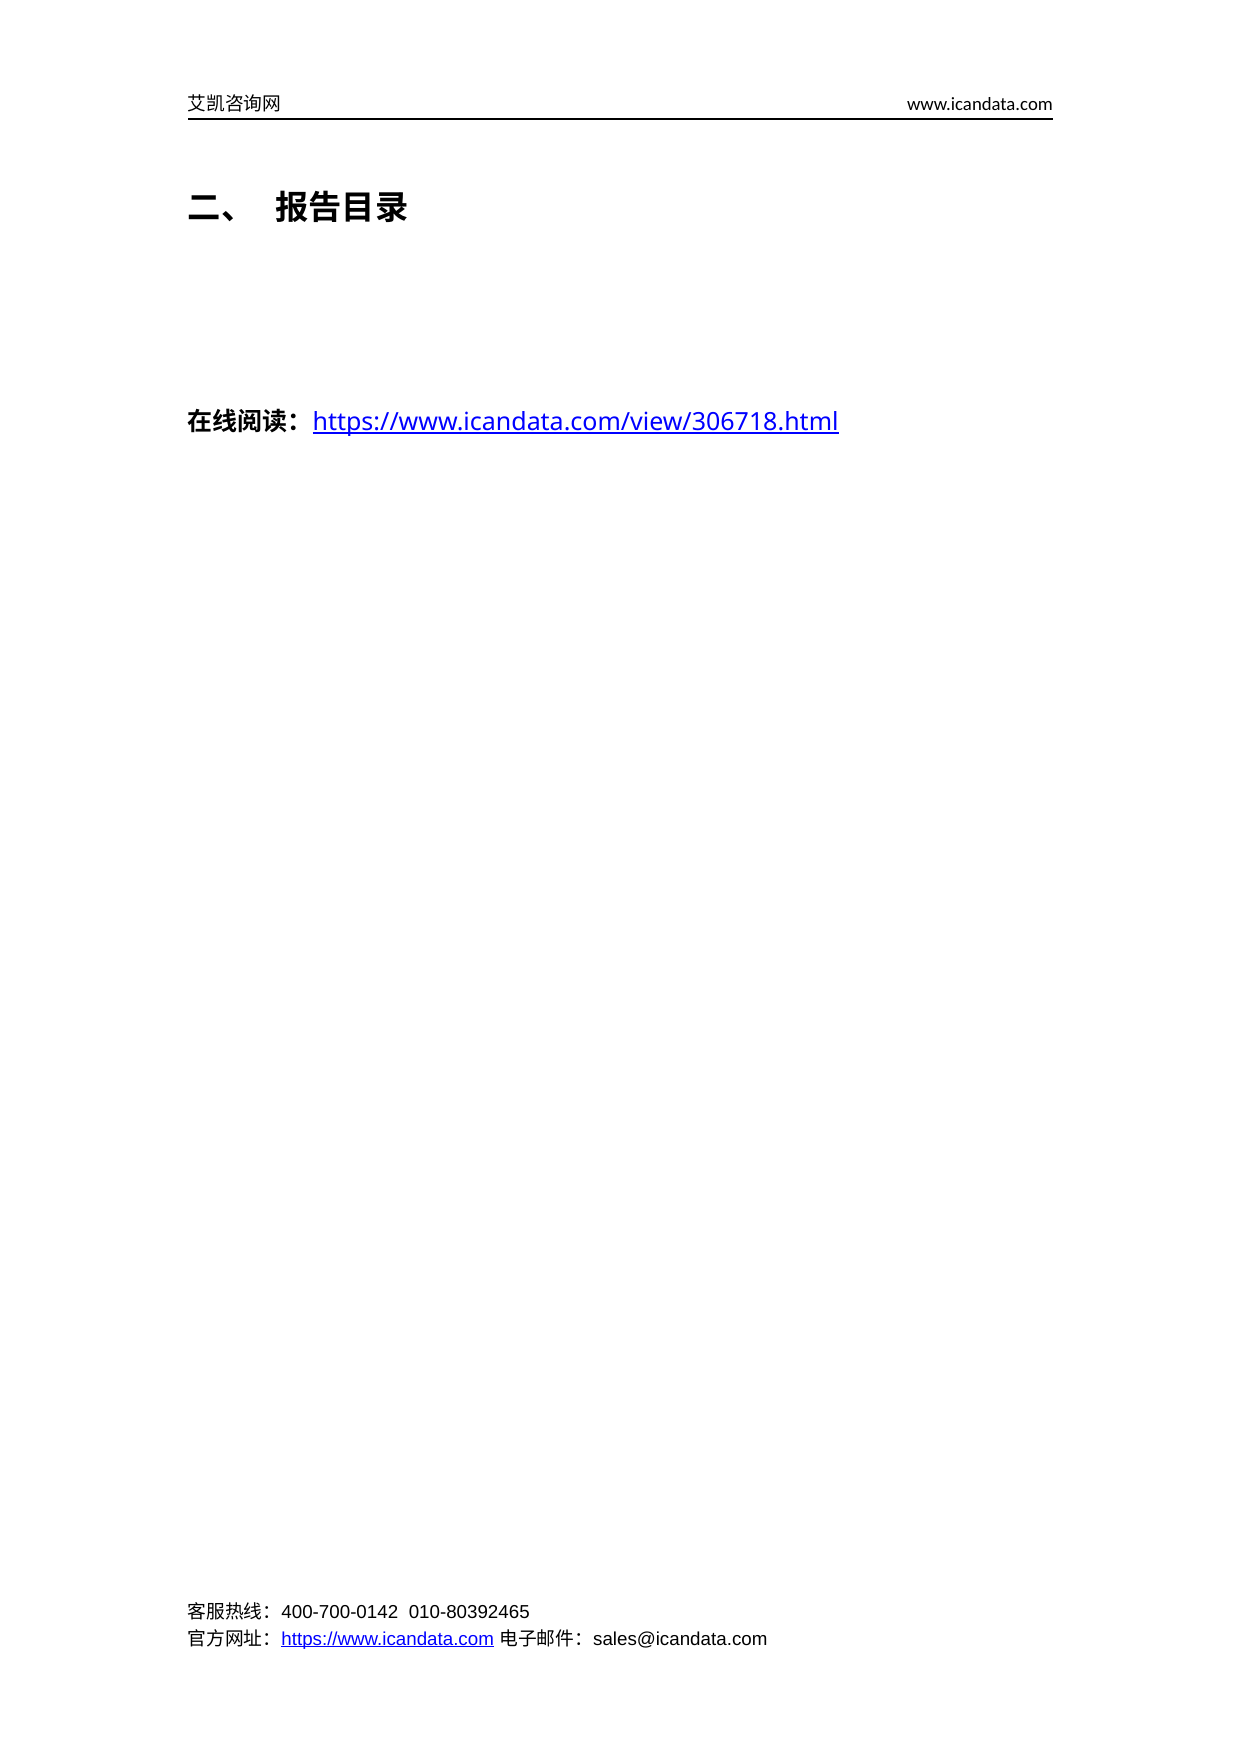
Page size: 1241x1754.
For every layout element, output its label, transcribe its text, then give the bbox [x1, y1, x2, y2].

subtitle 报告目录 [187, 172, 1053, 237]
text 在线阅读：https://www.icandata.com/view/306718.html [187, 387, 1053, 452]
